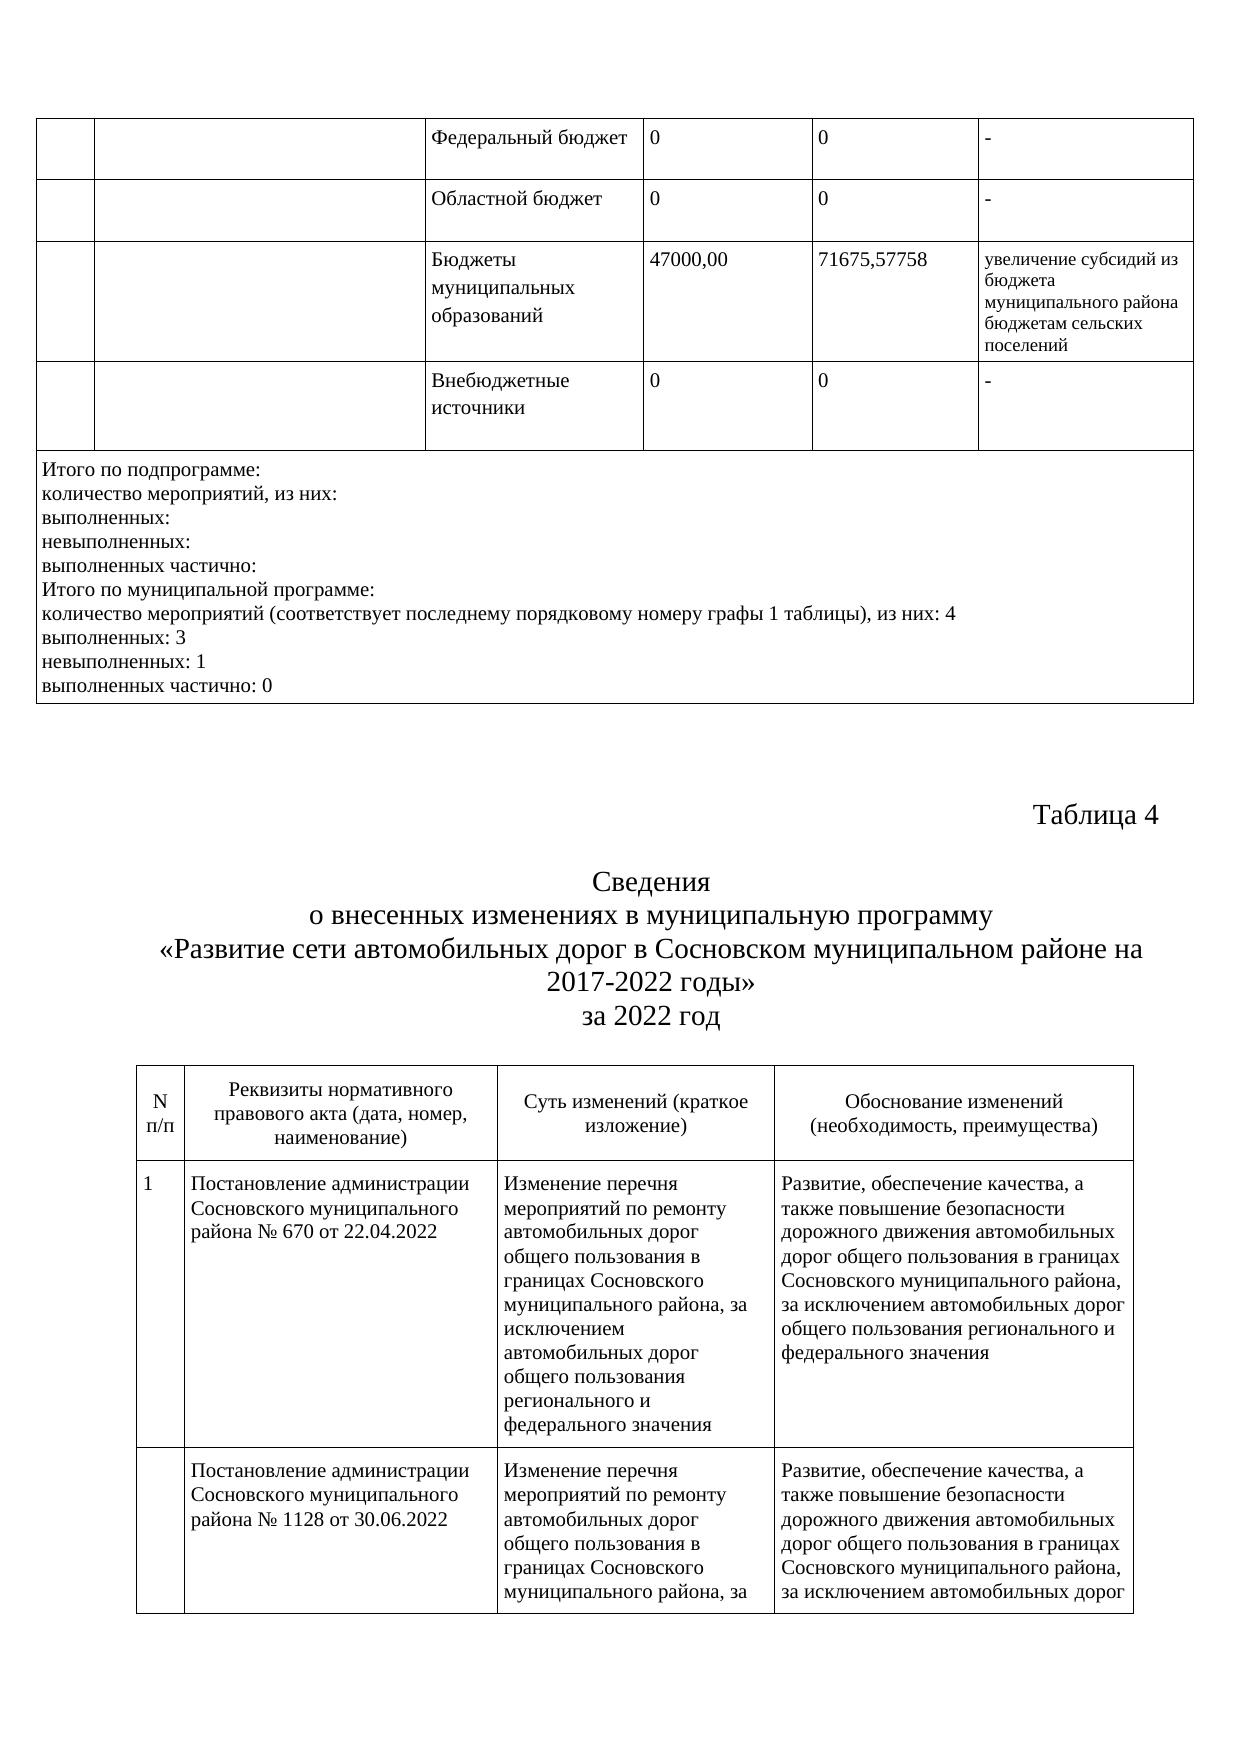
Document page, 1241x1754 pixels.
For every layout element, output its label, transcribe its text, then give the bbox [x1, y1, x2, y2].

table_cell [95, 119, 425, 179]
table_cell 47000,00 [644, 242, 812, 361]
table_header Суть изменений (краткое изложение) [498, 1066, 774, 1160]
table_cell 71675,57758 [813, 242, 978, 361]
table_header Реквизиты нормативного правового акта (дата, номер, наименование) [185, 1066, 497, 1160]
table_cell 0 [644, 119, 812, 179]
table_cell - [979, 180, 1193, 241]
table_cell [95, 242, 425, 361]
table_cell Областной бюджет [426, 180, 643, 241]
table_cell [37, 362, 94, 450]
table_cell Постановление администрации Сосновского муниципального района № 670 от 22.04.2022 [185, 1161, 497, 1447]
table_cell 1 [137, 1161, 184, 1447]
table_cell - [979, 362, 1193, 450]
table_cell 0 [644, 180, 812, 241]
table_cell 0 [813, 119, 978, 179]
table_cell [95, 362, 425, 450]
text «Развитие сети автомобильных дорог в Сосновском муниципальном районе на 2017-2022 годы» [143, 931, 1159, 998]
table_cell - [979, 119, 1193, 179]
table_cell 0 [813, 180, 978, 241]
table_cell Бюджеты муниципальных образований [426, 242, 643, 361]
table_cell Итого по подпрограмме: количество мероприятий, из них: выполненных: невыполненных: выполненных частично: Итого по муниципальной программе: количество мероприятий (соответствует последнему порядковому номеру графы 1 таблицы), из них: 4 выполненных: 3 невыполненных: 1 выполненных частично: 0 [37, 451, 1193, 703]
table_cell Федеральный бюджет [426, 119, 643, 179]
table_header N п/п [137, 1066, 184, 1160]
table_cell 0 [813, 362, 978, 450]
table_cell [37, 242, 94, 361]
table_cell [137, 1448, 184, 1613]
text о внесенных изменениях в муниципальную программу [143, 897, 1159, 931]
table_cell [775, 1448, 1133, 1613]
table_cell Внебюджетные источники [426, 362, 643, 450]
text Сведения [143, 864, 1159, 897]
table_cell [37, 119, 94, 179]
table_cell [185, 1448, 497, 1613]
table_header Обоснование изменений (необходимость, преимущества) [775, 1066, 1133, 1160]
table_cell [95, 180, 425, 241]
table_cell 0 [644, 362, 812, 450]
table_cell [498, 1448, 774, 1613]
text Таблица 4 [143, 797, 1159, 830]
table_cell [979, 242, 1193, 361]
text за 2022 год [143, 998, 1159, 1032]
table_cell [37, 180, 94, 241]
